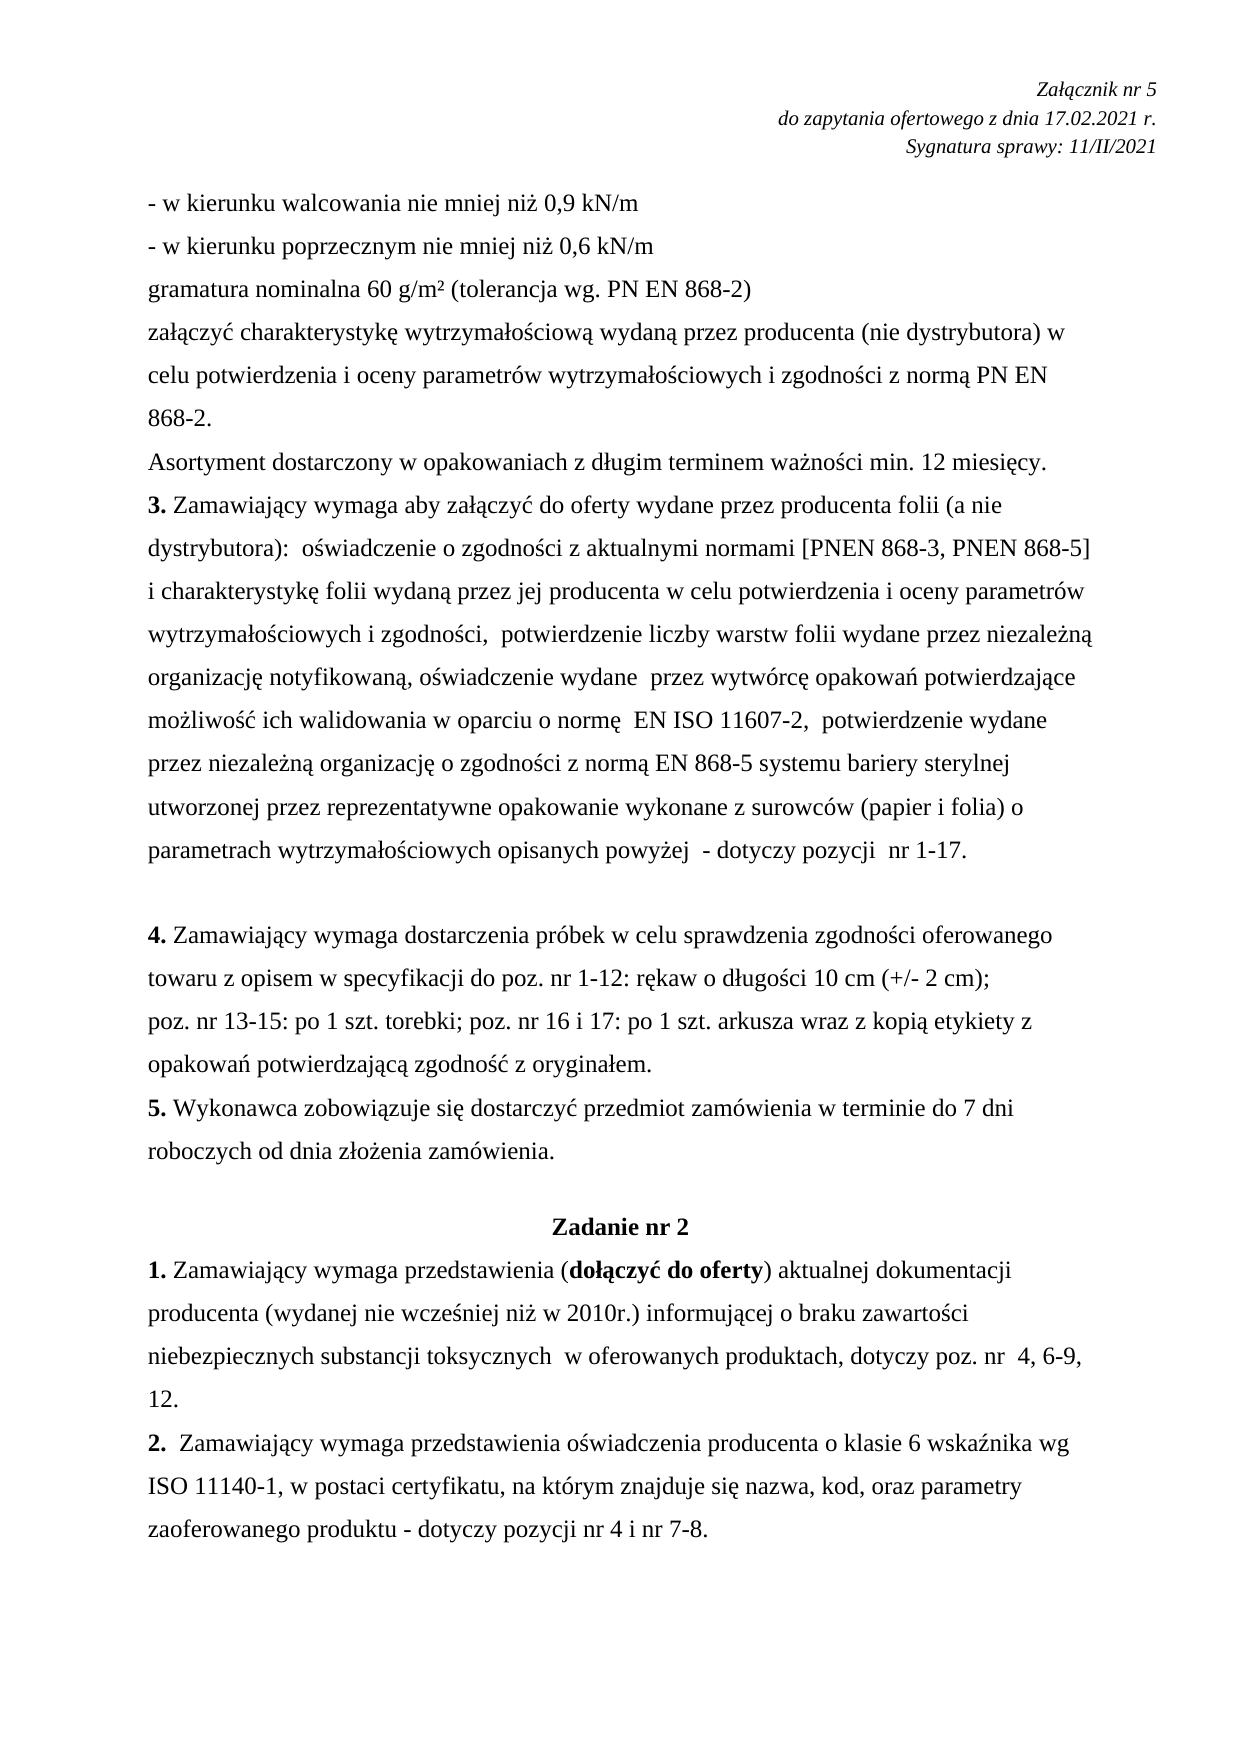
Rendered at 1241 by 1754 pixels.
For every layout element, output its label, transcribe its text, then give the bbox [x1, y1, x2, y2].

list 1. Zamawiający wymaga przedstawienia (dołączyć do oferty) aktualnej dokumentacji producenta (wydanej nie wcześniej niż w 2010r.) informującej o braku zawartości niebezpiecznych substancji toksycznych w oferowanych produktach, dotyczy poz. nr 4, 6-9, 12. 2. Zamawiający wymaga przedstawienia oświadczenia producenta o klasie 6 wskaźnika wg ISO 11140-1, w postaci certyfikatu, na którym znajduje się nazwa, kod, oraz parametry zaoferowanego produktu - dotyczy pozycji nr 4 i nr 7-8. [148, 1255, 1093, 1543]
text Asortyment dostarczony w opakowaniach z długim terminem ważności min. 12 miesięcy. [148, 447, 1093, 475]
text załączyć charakterystykę wytrzymałościową wydaną przez producenta (nie dystrybutora) w celu potwierdzenia i oceny parametrów wytrzymałościowych i zgodności z normą PN EN 868-2. [148, 317, 1093, 432]
text gramatura nominalna 60 g/m² (tolerancja wg. PN EN 868-2) [148, 274, 1093, 303]
list Zadanie nr 2 [148, 1212, 1093, 1241]
list Zamawiający wymaga aby załączyć do oferty wydane przez producenta folii (a nie dystrybutora): oświadczenie o zgodności z aktualnymi normami [PNEN 868-3, PNEN 868-5] i charakterystykę folii wydaną przez jej producenta w celu potwierdzenia i oceny parametrów wytrzymałościowych i zgodności, potwierdzenie liczby warstw folii wydane przez niezależną organizację notyfikowaną, oświadczenie wydane przez wytwórcę opakowań potwierdzające możliwość ich walidowania w oparciu o normę EN ISO 11607-2, potwierdzenie wydane przez niezależną organizację o zgodności z normą EN 868-5 systemu bariery sterylnej utworzonej przez reprezentatywne opakowanie wykonane z surowców (papier i folia) o parametrach wytrzymałościowych opisanych powyżej - dotyczy pozycji nr 1-17. [148, 490, 1093, 863]
text - w kierunku walcowania nie mniej niż 0,9 kN/m [148, 188, 1093, 217]
list Zamawiający wymaga dostarczenia próbek w celu sprawdzenia zgodności oferowanego towaru z opisem w specyfikacji do poz. nr 1-12: rękaw o długości 10 cm (+/- 2 cm); poz. nr 13-15: po 1 szt. torebki; poz. nr 16 i 17: po 1 szt. arkusza wraz z kopią etykiety z opakowań potwierdzającą zgodność z oryginałem. [148, 920, 1093, 1078]
text - w kierunku poprzecznym nie mniej niż 0,6 kN/m [148, 231, 1093, 260]
list Wykonawca zobowiązuje się dostarczyć przedmiot zamówienia w terminie do 7 dni roboczych od dnia złożenia zamówienia. [148, 1093, 1093, 1164]
